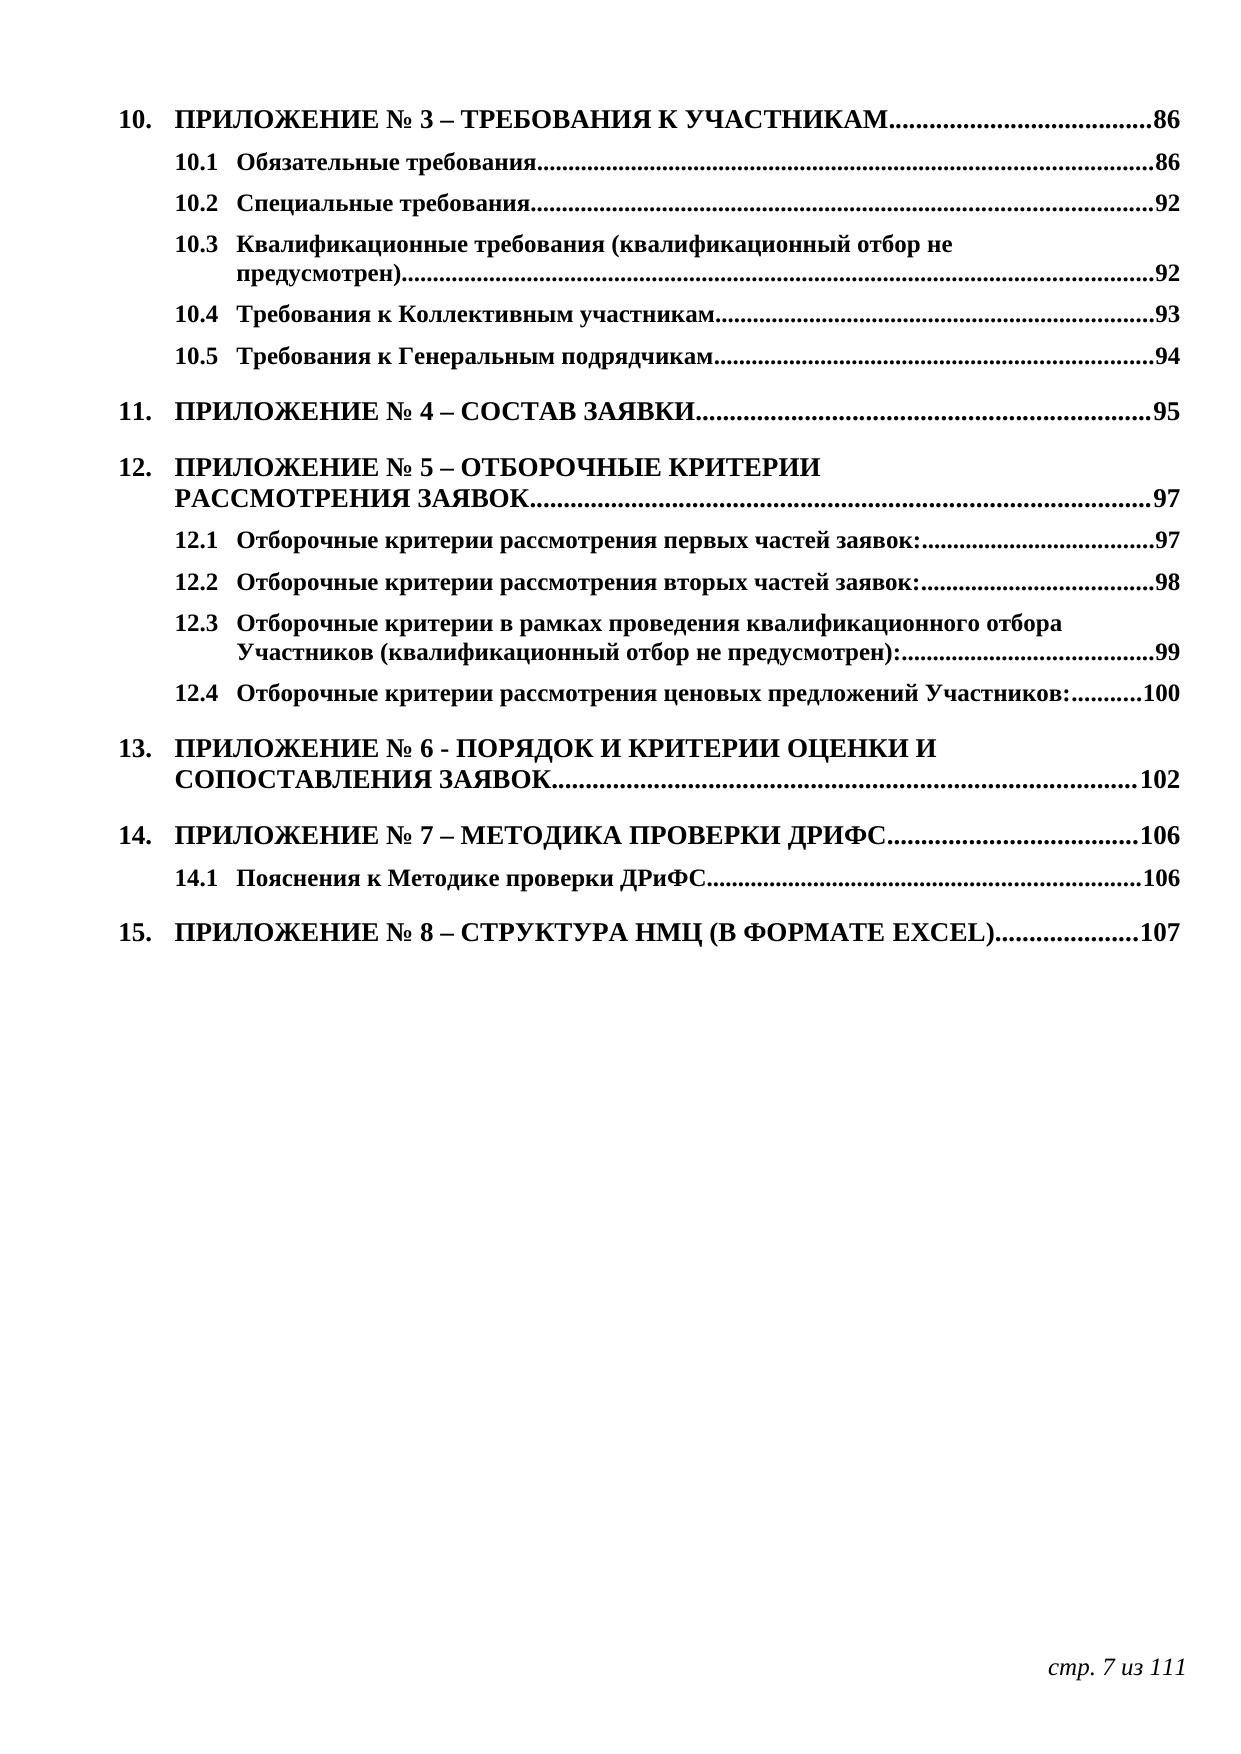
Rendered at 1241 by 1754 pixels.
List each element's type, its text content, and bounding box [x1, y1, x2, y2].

text 11. ПРИЛОЖЕНИЕ № 4 – СОСТАВ ЗАЯВКИ 95 [118, 394, 1063, 426]
text 14.1 Пояснения к Методике проверки ДРиФС 106 [174, 863, 1093, 891]
text 12.3 Отборочные критерии в рамках проведения квалификационного отбора Участников (квалификационный отбор не предусмотрен): 99 [174, 608, 1093, 666]
text 10.1 Обязательные требования 86 [174, 147, 1093, 176]
text 12.2 Отборочные критерии рассмотрения вторых частей заявок: 98 [174, 567, 1093, 596]
text 12. ПРИЛОЖЕНИЕ № 5 – ОТБОРОЧНЫЕ КРИТЕРИИ РАССМОТРЕНИЯ ЗАЯВОК 97 [118, 451, 1063, 513]
text 12.4 Отборочные критерии рассмотрения ценовых предложений Участников: 100 [174, 678, 1093, 707]
text 10.5 Требования к Генеральным подрядчикам 94 [174, 341, 1093, 369]
text 10.2 Специальные требования 92 [174, 188, 1093, 217]
text 10.3 Квалификационные требования (квалификационный отбор не предусмотрен) 92 [174, 229, 1093, 287]
text 10. ПРИЛОЖЕНИЕ № 3 – ТРЕБОВАНИЯ К УЧАСТНИКАМ 86 [118, 103, 1063, 134]
text 15. ПРИЛОЖЕНИЕ № 8 – СТРУКТУРА НМЦ (в формате Excel) 107 [118, 916, 1063, 948]
text 12.1 Отборочные критерии рассмотрения первых частей заявок: 97 [174, 526, 1093, 554]
text 14. ПРИЛОЖЕНИЕ № 7 – МЕТОДИКА ПРОВЕРКИ ДРИФС 106 [118, 819, 1063, 850]
text 10.4 Требования к Коллективным участникам 93 [174, 299, 1093, 328]
text 13. ПРИЛОЖЕНИЕ № 6 - ПОРЯДОК И КРИТЕРИИ ОЦЕНКИ И СОПОСТАВЛЕНИЯ ЗАЯВОК 102 [118, 732, 1063, 794]
